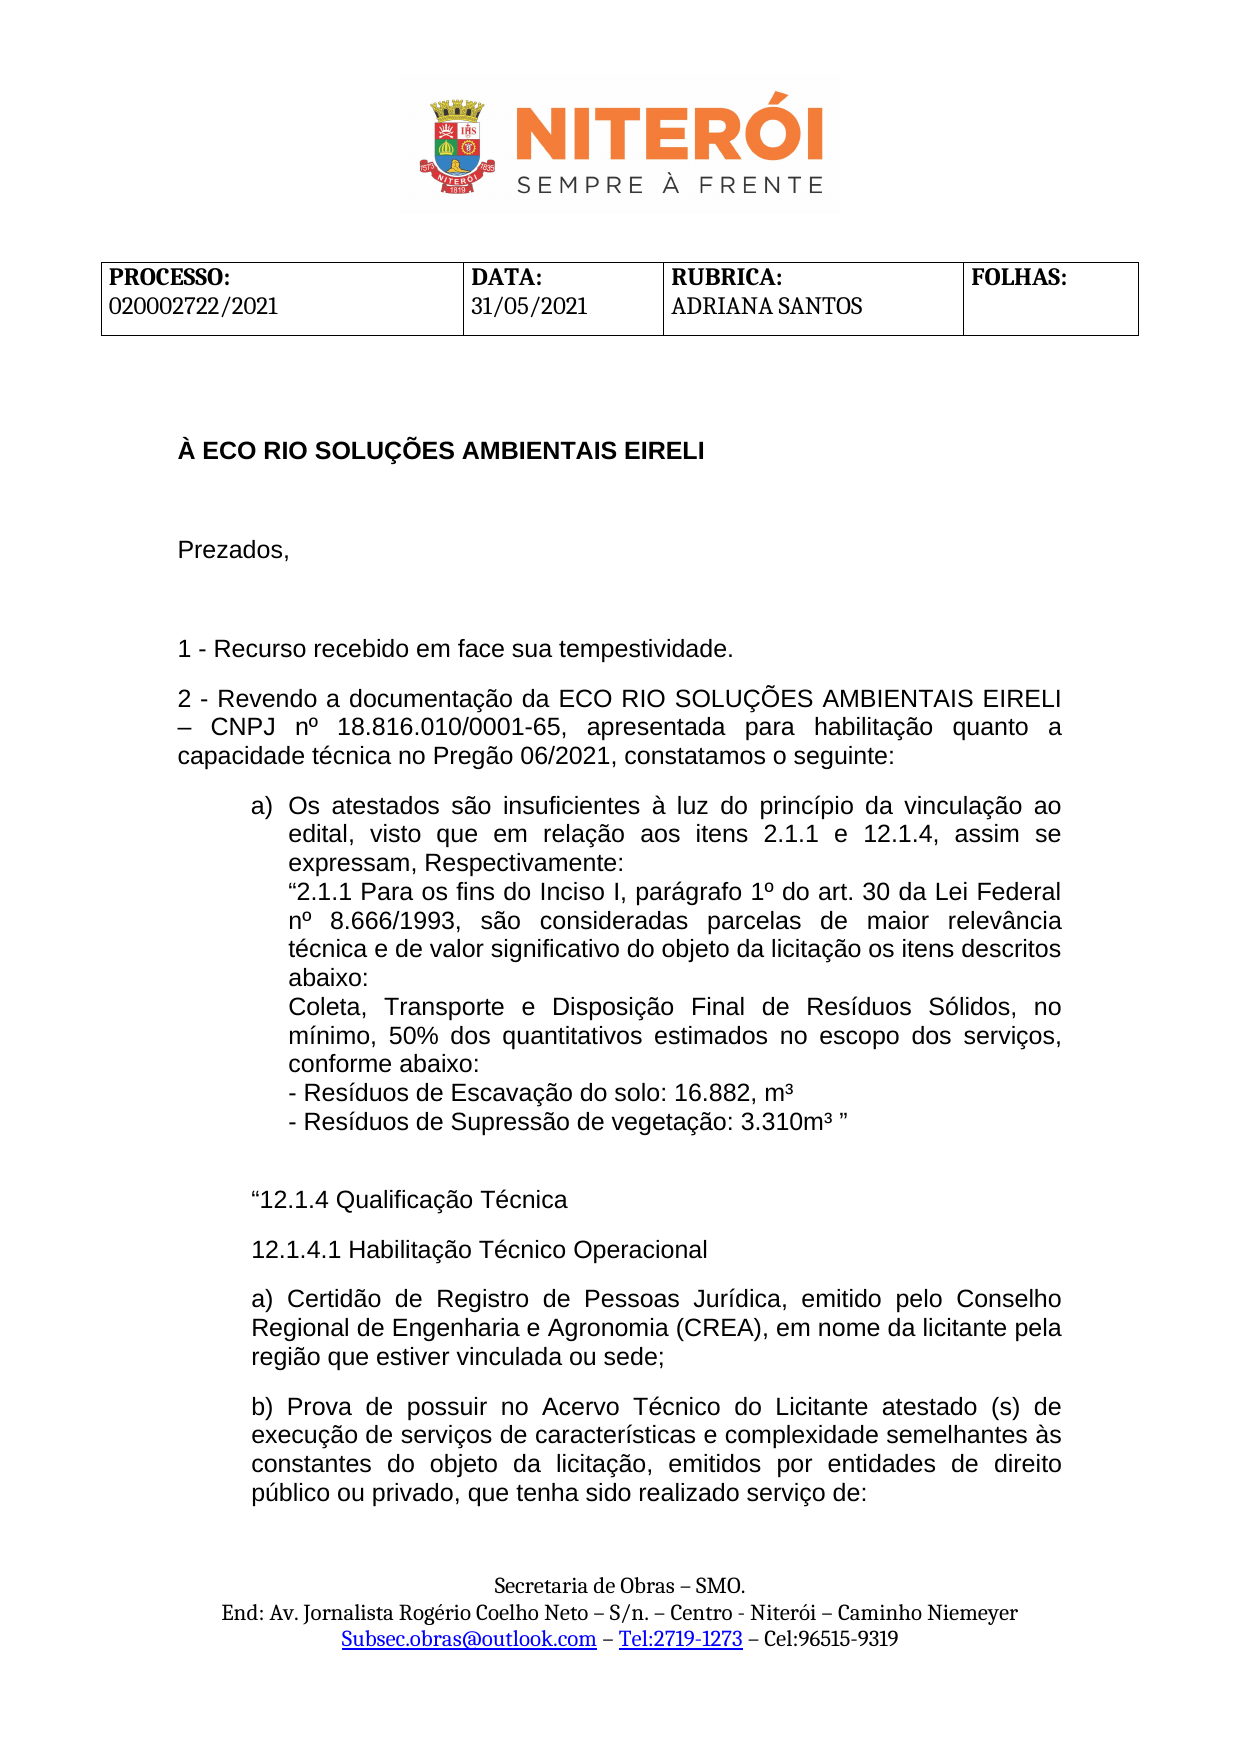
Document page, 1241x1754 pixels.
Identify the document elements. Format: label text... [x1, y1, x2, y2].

text Prezados, [177, 535, 1063, 563]
text À ECO RIO SOLUÇÕES AMBIENTAIS EIRELI [177, 436, 1063, 464]
text b) Prova de possuir no Acervo Técnico do Licitante atestado (s) de execução de serviços de características e complexidade semelhantes às constantes do objeto da licitação, emitidos por entidades de direito público ou privado, que tenha sido realizado serviço de: [251, 1391, 1063, 1506]
table_header PROCESSO: 020002722/2021 [102, 263, 463, 335]
text a) Certidão de Registro de Pessoas Jurídica, emitido pelo Conselho Regional de Engenharia e Agronomia (CREA), em nome da licitante pela região que estiver vinculada ou sede; [251, 1284, 1063, 1371]
list - Resíduos de Supressão de vegetação: 3.310m³ ” [288, 1107, 1063, 1136]
table_header DATA: 31/05/2021 [464, 263, 663, 335]
text 1 - Recurso recebido em face sua tempestividade. [177, 634, 1063, 663]
list - Resíduos de Escavação do solo: 16.882, m³ [288, 1078, 1063, 1107]
text 12.1.4.1 Habilitação Técnico Operacional [177, 1235, 1063, 1263]
text 2 - Revendo a documentação da ECO RIO SOLUÇÕES AMBIENTAIS EIRELI – CNPJ nº 18.816.010/0001-65, apresentada para habilitação quanto a capacidade técnica no Pregão 06/2021, constatamos o seguinte: [177, 683, 1063, 770]
list Os atestados são insuficientes à luz do princípio da vinculação ao edital, visto que em relação aos itens 2.1.1 e 12.1.4, assim se expressam, Respectivamente: [251, 791, 1063, 877]
table_header RUBRICA: ADRIANA SANTOS [664, 263, 963, 335]
text “12.1.4 Qualificação Técnica [177, 1185, 1063, 1214]
list “2.1.1 Para os fins do Inciso I, parágrafo 1º do art. 30 da Lei Federal nº 8.666/1993, são consideradas parcelas de maior relevância técnica e de valor significativo do objeto da licitação os itens descritos abaixo: [288, 877, 1063, 992]
list Coleta, Transporte e Disposição Final de Resíduos Sólidos, no mínimo, 50% dos quantitativos estimados no escopo dos serviços, conforme abaixo: [288, 992, 1063, 1078]
table_header FOLHAS: [964, 263, 1138, 335]
picture [399, 73, 841, 213]
